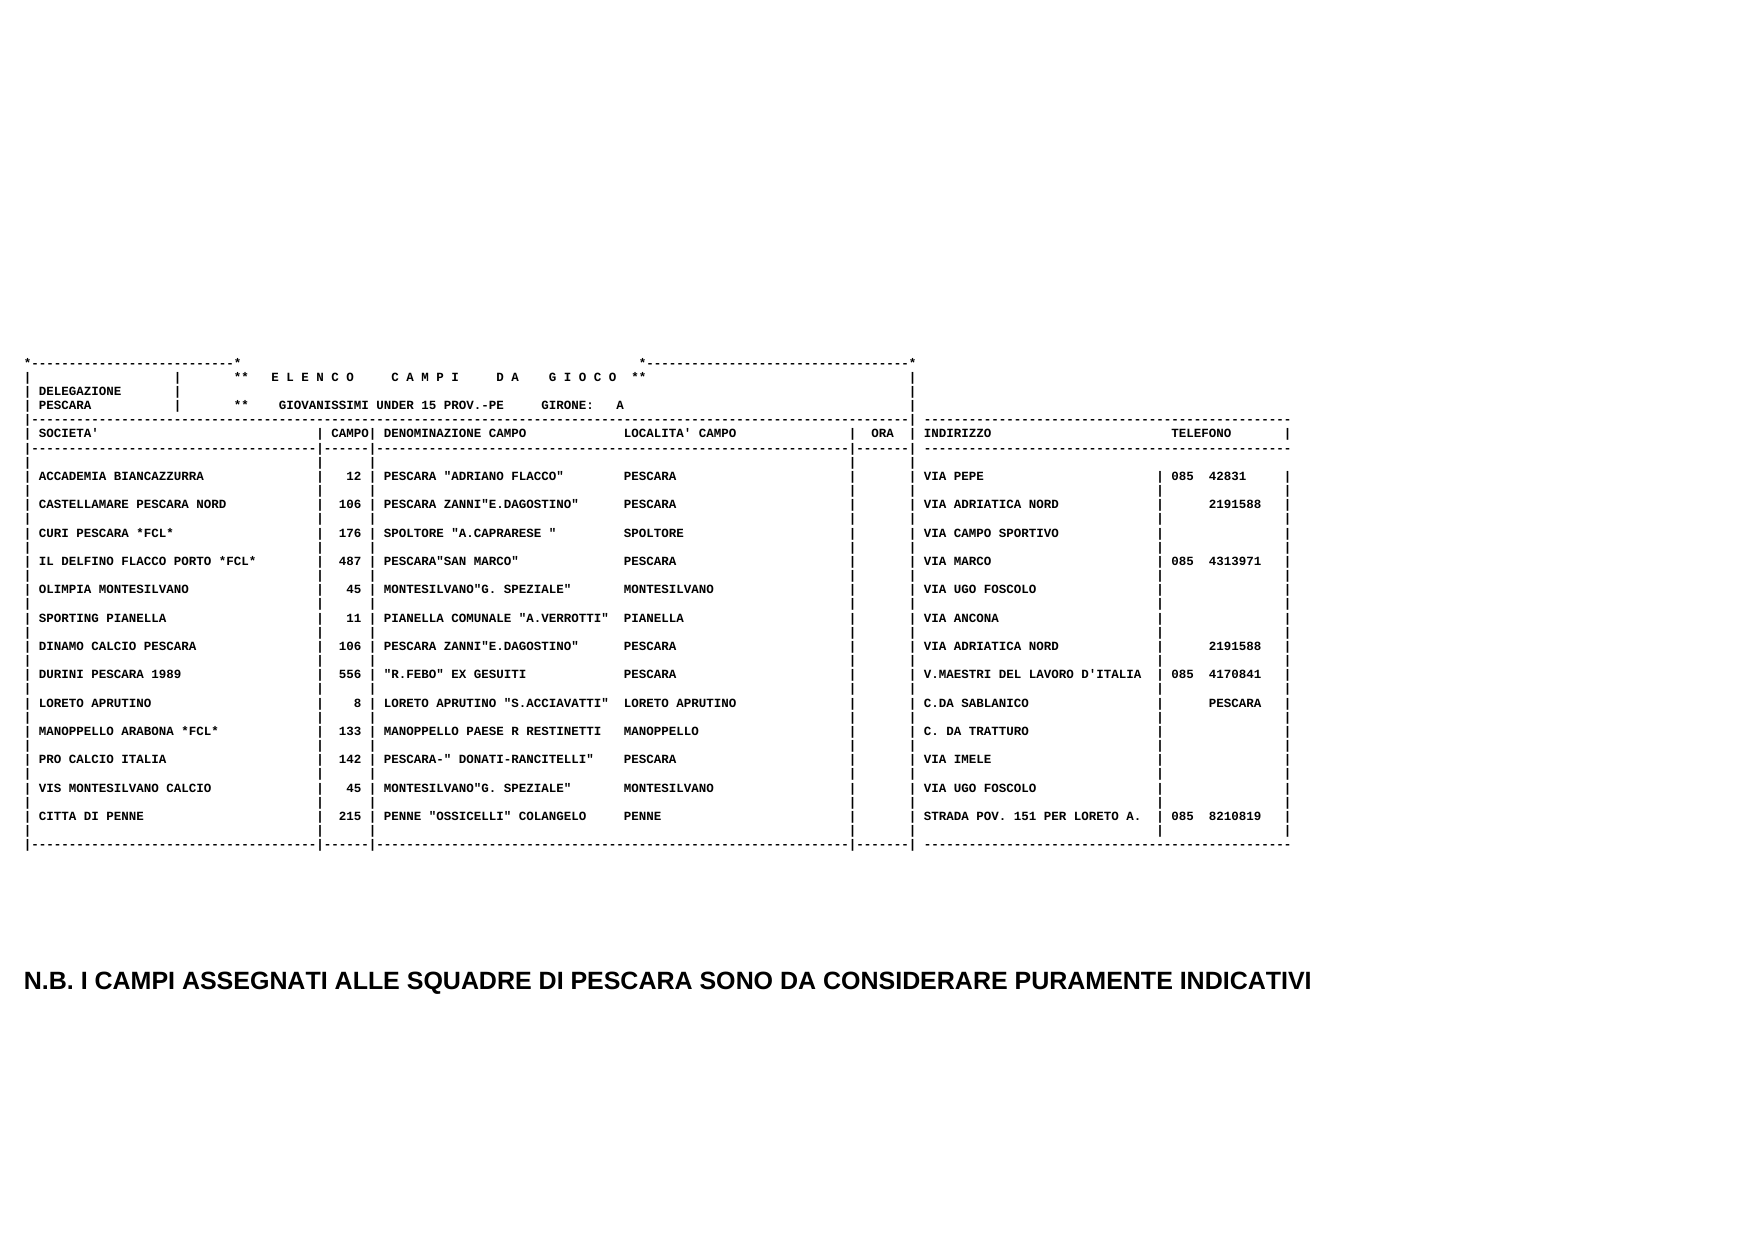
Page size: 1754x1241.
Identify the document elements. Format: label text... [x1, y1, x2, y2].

text *---------------------------* *-----------------------------------* [24, 357, 1730, 371]
text | | | | | | | [24, 711, 1730, 725]
text | SOCIETA' | CAMPO| DENOMINAZIONE CAMPO LOCALITA' CAMPO | ORA | INDIRIZZO TELEFONO | [24, 427, 1730, 442]
text | PRO CALCIO ITALIA | 142 | PESCARA-" DONATI-RANCITELLI" PESCARA | | VIA IMELE | | [24, 753, 1730, 767]
text |---------------------------------------------------------------------------------------------------------------------| ------------------------------------------------- [24, 413, 1730, 427]
text | | | | | | | [24, 682, 1730, 697]
text | PESCARA | ** GIOVANISSIMI UNDER 15 PROV.-PE GIRONE: A | [24, 399, 1730, 413]
text | | | | | | | [24, 569, 1730, 583]
text | | | | | | | [24, 597, 1730, 612]
text | | | | | | | [24, 484, 1730, 498]
text | CURI PESCARA *FCL* | 176 | SPOLTORE "A.CAPRARESE " SPOLTORE | | VIA CAMPO SPORTIVO | | [24, 527, 1730, 541]
text | IL DELFINO FLACCO PORTO *FCL* | 487 | PESCARA"SAN MARCO" PESCARA | | VIA MARCO | 085 4313971 | [24, 555, 1730, 569]
text | | | | | | | [24, 739, 1730, 753]
text | CITTA DI PENNE | 215 | PENNE "OSSICELLI" COLANGELO PENNE | | STRADA POV. 151 PER LORETO A. | 085 8210819 | [24, 810, 1730, 824]
text | | | | | | | [24, 796, 1730, 810]
text | OLIMPIA MONTESILVANO | 45 | MONTESILVANO"G. SPEZIALE" MONTESILVANO | | VIA UGO FOSCOLO | | [24, 583, 1730, 597]
text |--------------------------------------|------|---------------------------------------------------------------|-------| ------------------------------------------------- [24, 442, 1730, 456]
text | | | | | | | [24, 626, 1730, 640]
text | | | | | [24, 456, 1730, 470]
text | | | | | | | [24, 654, 1730, 668]
text | SPORTING PIANELLA | 11 | PIANELLA COMUNALE "A.VERROTTI" PIANELLA | | VIA ANCONA | | [24, 612, 1730, 626]
text | | | | | | | [24, 824, 1730, 838]
text | VIS MONTESILVANO CALCIO | 45 | MONTESILVANO"G. SPEZIALE" MONTESILVANO | | VIA UGO FOSCOLO | | [24, 782, 1730, 796]
text | DELEGAZIONE | | [24, 385, 1730, 399]
text N.B. I CAMPI ASSEGNATI ALLE SQUADRE DI PESCARA SONO DA CONSIDERARE PURAMENTE INDICATIVI [24, 966, 1730, 994]
text | DURINI PESCARA 1989 | 556 | "R.FEBO" EX GESUITI PESCARA | | V.MAESTRI DEL LAVORO D'ITALIA | 085 4170841 | [24, 668, 1730, 682]
text | MANOPPELLO ARABONA *FCL* | 133 | MANOPPELLO PAESE R RESTINETTI MANOPPELLO | | C. DA TRATTURO | | [24, 725, 1730, 739]
text | | ** E L E N C O C A M P I D A G I O C O ** | [24, 371, 1730, 385]
text | ACCADEMIA BIANCAZZURRA | 12 | PESCARA "ADRIANO FLACCO" PESCARA | | VIA PEPE | 085 42831 | [24, 470, 1730, 484]
text | | | | | | | [24, 541, 1730, 555]
text | DINAMO CALCIO PESCARA | 106 | PESCARA ZANNI"E.DAGOSTINO" PESCARA | | VIA ADRIATICA NORD | 2191588 | [24, 640, 1730, 654]
text | LORETO APRUTINO | 8 | LORETO APRUTINO "S.ACCIAVATTI" LORETO APRUTINO | | C.DA SABLANICO | PESCARA | [24, 697, 1730, 711]
text | | | | | | | [24, 767, 1730, 782]
text |--------------------------------------|------|---------------------------------------------------------------|-------| ------------------------------------------------- [24, 838, 1730, 852]
text | CASTELLAMARE PESCARA NORD | 106 | PESCARA ZANNI"E.DAGOSTINO" PESCARA | | VIA ADRIATICA NORD | 2191588 | [24, 498, 1730, 512]
text | | | | | | | [24, 512, 1730, 527]
